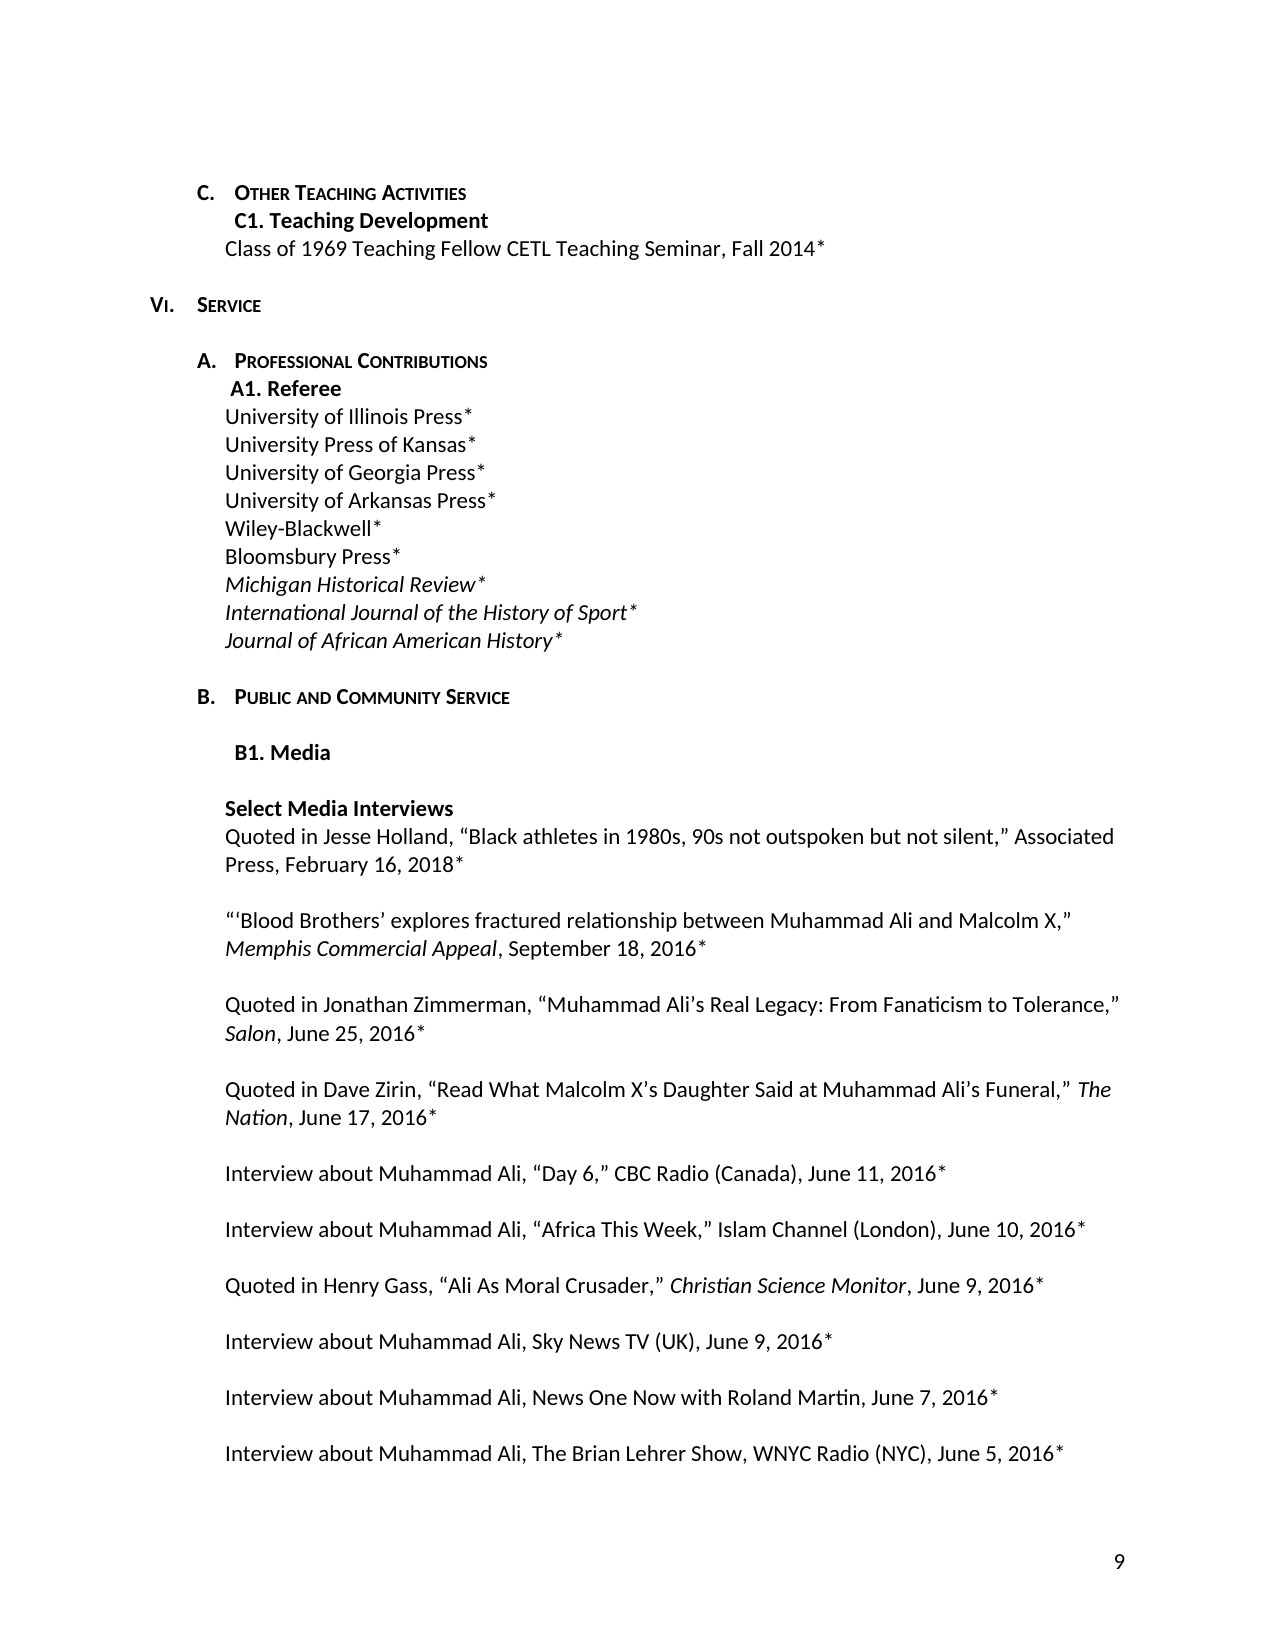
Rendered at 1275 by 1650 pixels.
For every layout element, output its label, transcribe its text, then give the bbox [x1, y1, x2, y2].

text Quoted in Jesse Holland, “Black athletes in 1980s, 90s not outspoken but not silent,” Associated Press, February 16, 2018* [225, 822, 1125, 878]
text Select Media Interviews [225, 794, 1125, 822]
list University Press of Kansas* [225, 430, 1125, 458]
text Interview about Muhammad Ali, The Brian Lehrer Show, WNYC Radio (NYC), June 5, 2016* [225, 1439, 1125, 1467]
text Quoted in Henry Gass, “Ali As Moral Crusader,” Christian Science Monitor, June 9, 2016* [225, 1271, 1125, 1299]
text “‘Blood Brothers’ explores fractured relationship between Muhammad Ali and Malcolm X,” Memphis Commercial Appeal, September 18, 2016* [225, 907, 1125, 963]
list Class of 1969 Teaching Fellow CETL Teaching Seminar, Fall 2014* [225, 234, 1125, 262]
text Quoted in Jonathan Zimmerman, “Muhammad Ali’s Real Legacy: From Fanaticism to Tolerance,” Salon, June 25, 2016* [225, 991, 1125, 1047]
list Wiley-Blackwell* [225, 514, 1125, 542]
list University of Georgia Press* [225, 458, 1125, 486]
text Interview about Muhammad Ali, News One Now with Roland Martin, June 7, 2016* [225, 1383, 1125, 1411]
list Michigan Historical Review* [225, 570, 1125, 598]
list Bloomsbury Press* [225, 542, 1125, 570]
text Quoted in Dave Zirin, “Read What Malcolm X’s Daughter Said at Muhammad Ali’s Funeral,” The Nation, June 17, 2016* [225, 1075, 1125, 1131]
list Vi. Service [150, 290, 1125, 318]
list A. Professional Contributions [150, 346, 1125, 374]
list B1. Media [234, 738, 1125, 766]
list C1. Teaching Development [150, 206, 1125, 234]
list International Journal of the History of Sport* [225, 598, 1125, 626]
list Journal of African American History* [225, 626, 1125, 654]
text Interview about Muhammad Ali, “Africa This Week,” Islam Channel (London), June 10, 2016* [225, 1215, 1125, 1243]
list C. Other Teaching Activities [150, 178, 1125, 206]
text Interview about Muhammad Ali, Sky News TV (UK), June 9, 2016* [225, 1327, 1125, 1355]
text Interview about Muhammad Ali, “Day 6,” CBC Radio (Canada), June 11, 2016* [225, 1159, 1125, 1187]
list A1. Referee [225, 374, 1125, 402]
list B. Public and Community Service [150, 682, 1125, 710]
list University of Illinois Press* [225, 402, 1125, 430]
list University of Arkansas Press* [225, 486, 1125, 514]
